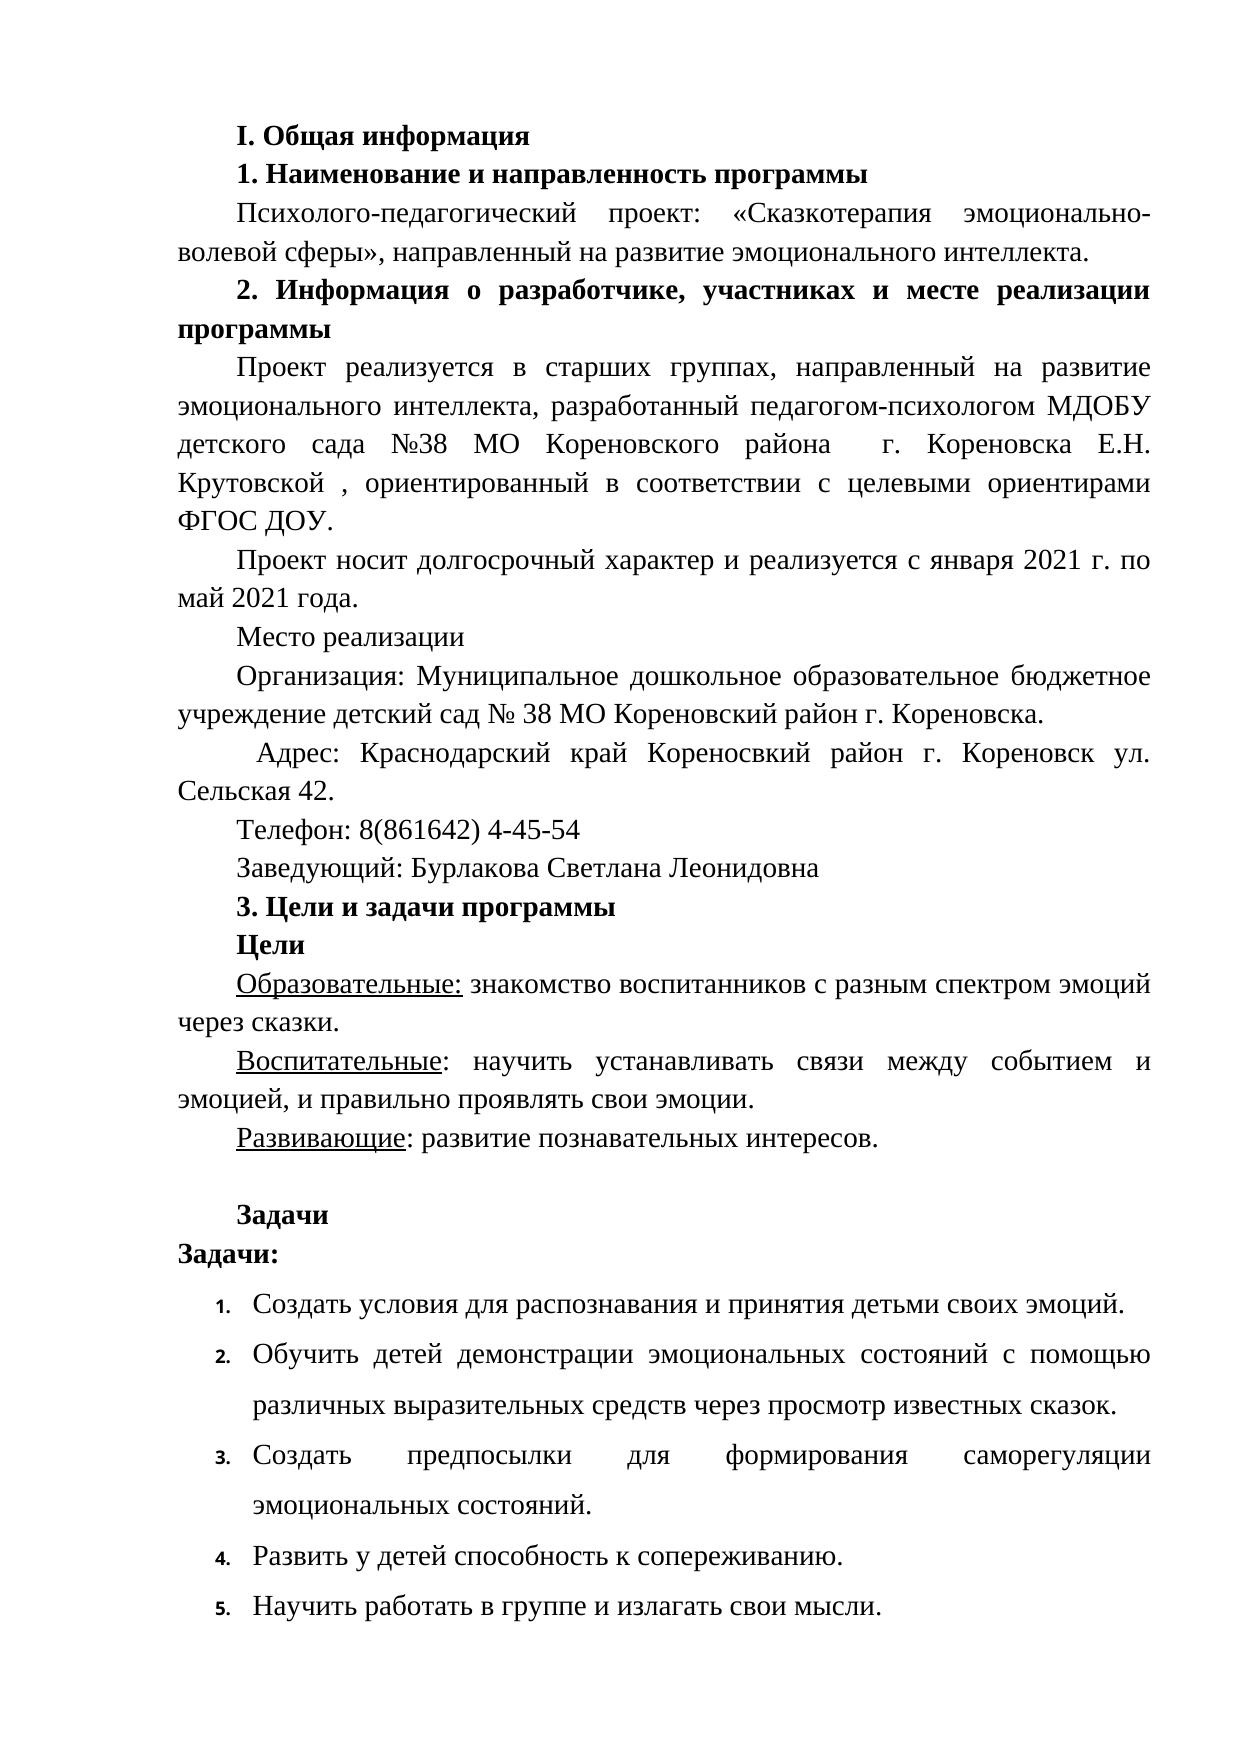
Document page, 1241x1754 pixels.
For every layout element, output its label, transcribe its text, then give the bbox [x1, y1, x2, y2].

text Задачи: [177, 1236, 1152, 1269]
text Психолого-педагогический проект: «Сказкотерапия эмоционально-волевой сферы», направленный на развитие эмоционального интеллекта. [177, 195, 1152, 267]
list Создать предпосылки для формирования саморегуляции эмоциональных состояний. [215, 1437, 1152, 1521]
list Создать условия для распознавания и принятия детьми своих эмоций. [215, 1286, 1152, 1320]
text Воспитательные: научить устанавливать связи между событием и эмоцией, и правильно проявлять свои эмоции. [177, 1043, 1152, 1115]
text Заведующий: Бурлакова Светлана Леонидовна [177, 850, 1152, 884]
text I. Общая информация [177, 118, 1152, 152]
list Научить работать в группе и излагать свои мысли. [215, 1588, 1152, 1622]
text Проект носит долгосрочный характер и реализуется с января 2021 г. по май 2021 года. [177, 542, 1152, 614]
text Задачи [177, 1197, 1152, 1231]
text Образовательные: знакомство воспитанников с разным спектром эмоций через сказки. [177, 966, 1152, 1038]
text Место реализации [177, 619, 1152, 653]
text Организация: Муниципальное дошкольное образовательное бюджетное учреждение детский сад № 38 МО Кореновский район г. Кореновска. [177, 658, 1152, 730]
text Адрес: Краснодарский край Кореносвкий район г. Кореновск ул. Сельская 42. [177, 735, 1152, 807]
text Телефон: 8(861642) 4-45-54 [177, 812, 1152, 845]
text Проект реализуется в старших группах, направленный на развитие эмоционального интеллекта, разработанный педагогом-психологом МДОБУ детского сада №38 МО Кореновского района г. Кореновска Е.Н. Крутовской , ориентированный в соответствии с целевыми ориентирами ФГОС ДОУ. [177, 349, 1152, 537]
text 1. Наименование и направленность программы [177, 157, 1152, 190]
text 3. Цели и задачи программы [177, 889, 1152, 922]
text Цели [177, 927, 1152, 961]
list Обучить детей демонстрации эмоциональных состояний с помощью различных выразительных средств через просмотр известных сказок. [215, 1336, 1152, 1420]
text Развивающие: развитие познавательных интересов. [177, 1120, 1152, 1154]
list Развить у детей способность к сопереживанию. [215, 1538, 1152, 1571]
text 2. Информация о разработчике, участниках и месте реализации программы [177, 272, 1152, 344]
